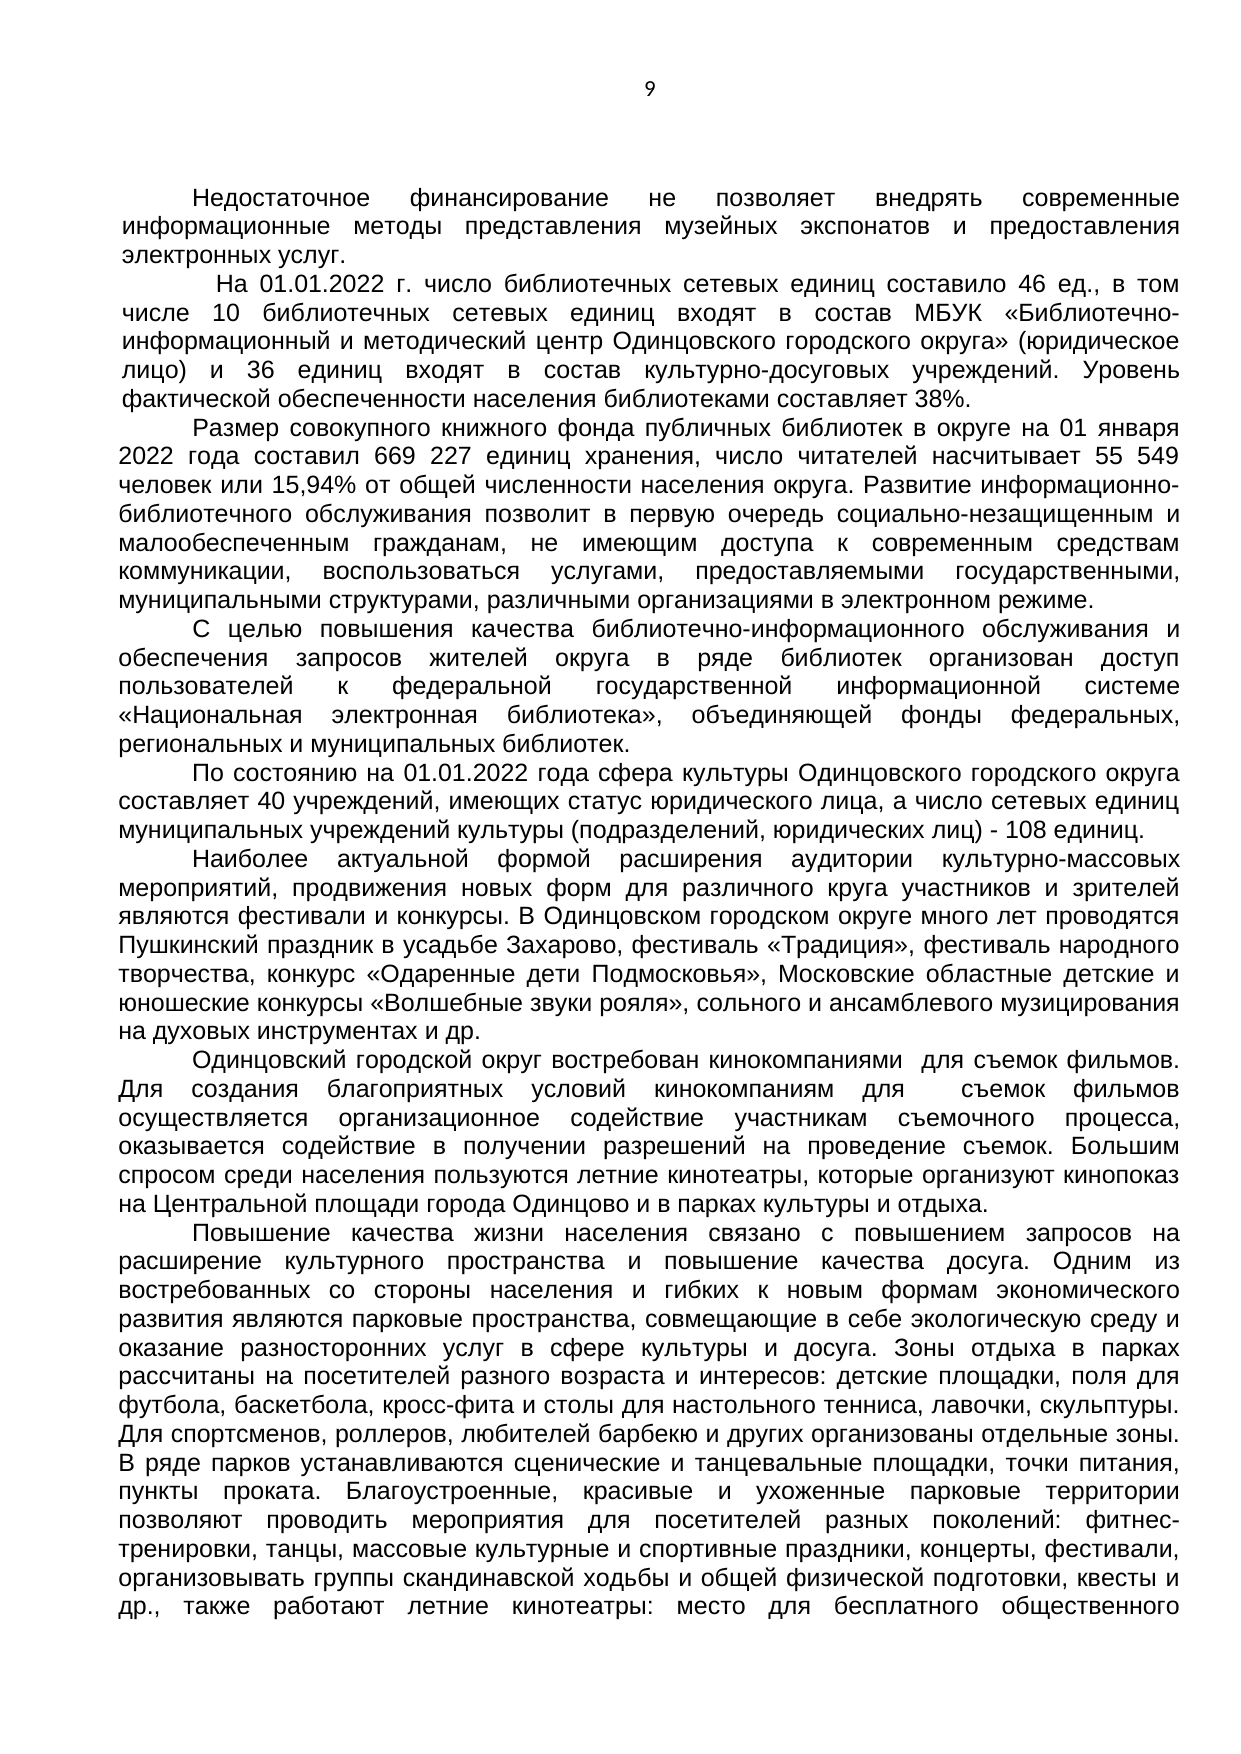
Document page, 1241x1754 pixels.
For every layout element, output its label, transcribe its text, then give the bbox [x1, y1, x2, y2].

text С целью повышения качества библиотечно-информационного обслуживания и обеспечения запросов жителей округа в ряде библиотек организован доступ пользователей к федеральной государственной информационной системе «Национальная электронная библиотека», объединяющей фонды федеральных, региональных и муниципальных библиотек. [118, 614, 1181, 758]
text Размер совокупного книжного фонда публичных библиотек в округе на 01 января 2022 года составил 669 227 единиц хранения, число читателей насчитывает 55 549 человек или 15,94% от общей численности населения округа. Развитие информационно-библиотечного обслуживания позволит в первую очередь социально-незащищенным и малообеспеченным гражданам, не имеющим доступа к современным средствам коммуникации, воспользоваться услугами, предоставляемыми государственными, муниципальными структурами, различными организациями в электронном режиме. [118, 413, 1181, 614]
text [118, 1218, 1181, 1620]
text Наиболее актуальной формой расширения аудитории культурно-массовых мероприятий, продвижения новых форм для различного круга участников и зрителей являются фестивали и конкурсы. В Одинцовском городском округе много лет проводятся Пушкинский праздник в усадьбе Захарово, фестиваль «Традиция», фестиваль народного творчества, конкурс «Одаренные дети Подмосковья», Московские областные детские и юношеские конкурсы «Волшебные звуки рояля», сольного и ансамблевого музицирования на духовых инструментах и др. [118, 844, 1181, 1045]
text Недостаточное финансирование не позволяет внедрять современные информационные методы представления музейных экспонатов и предоставления электронных услуг. [122, 183, 1181, 269]
text На 01.01.2022 г. число библиотечных сетевых единиц составило 46 ед., в том числе 10 библиотечных сетевых единиц входят в состав МБУК «Библиотечно-информационный и методический центр Одинцовского городского округа» (юридическое лицо) и 36 единиц входят в состав культурно-досуговых учреждений. Уровень фактической обеспеченности населения библиотеками составляет 38%. [122, 269, 1181, 413]
text Одинцовский городской округ востребован кинокомпаниями для съемок фильмов. Для создания благоприятных условий кинокомпаниям для съемок фильмов осуществляется организационное содействие участникам съемочного процесса, оказывается содействие в получении разрешений на проведение съемок. Большим спросом среди населения пользуются летние кинотеатры, которые организуют кинопоказ на Центральной площади города Одинцово и в парках культуры и отдыха. [118, 1045, 1181, 1218]
text По состоянию на 01.01.2022 года сфера культуры Одинцовского городского округа составляет 40 учреждений, имеющих статус юридического лица, а число сетевых единиц муниципальных учреждений культуры (подразделений, юридических лиц) - 108 единиц. [118, 758, 1181, 844]
